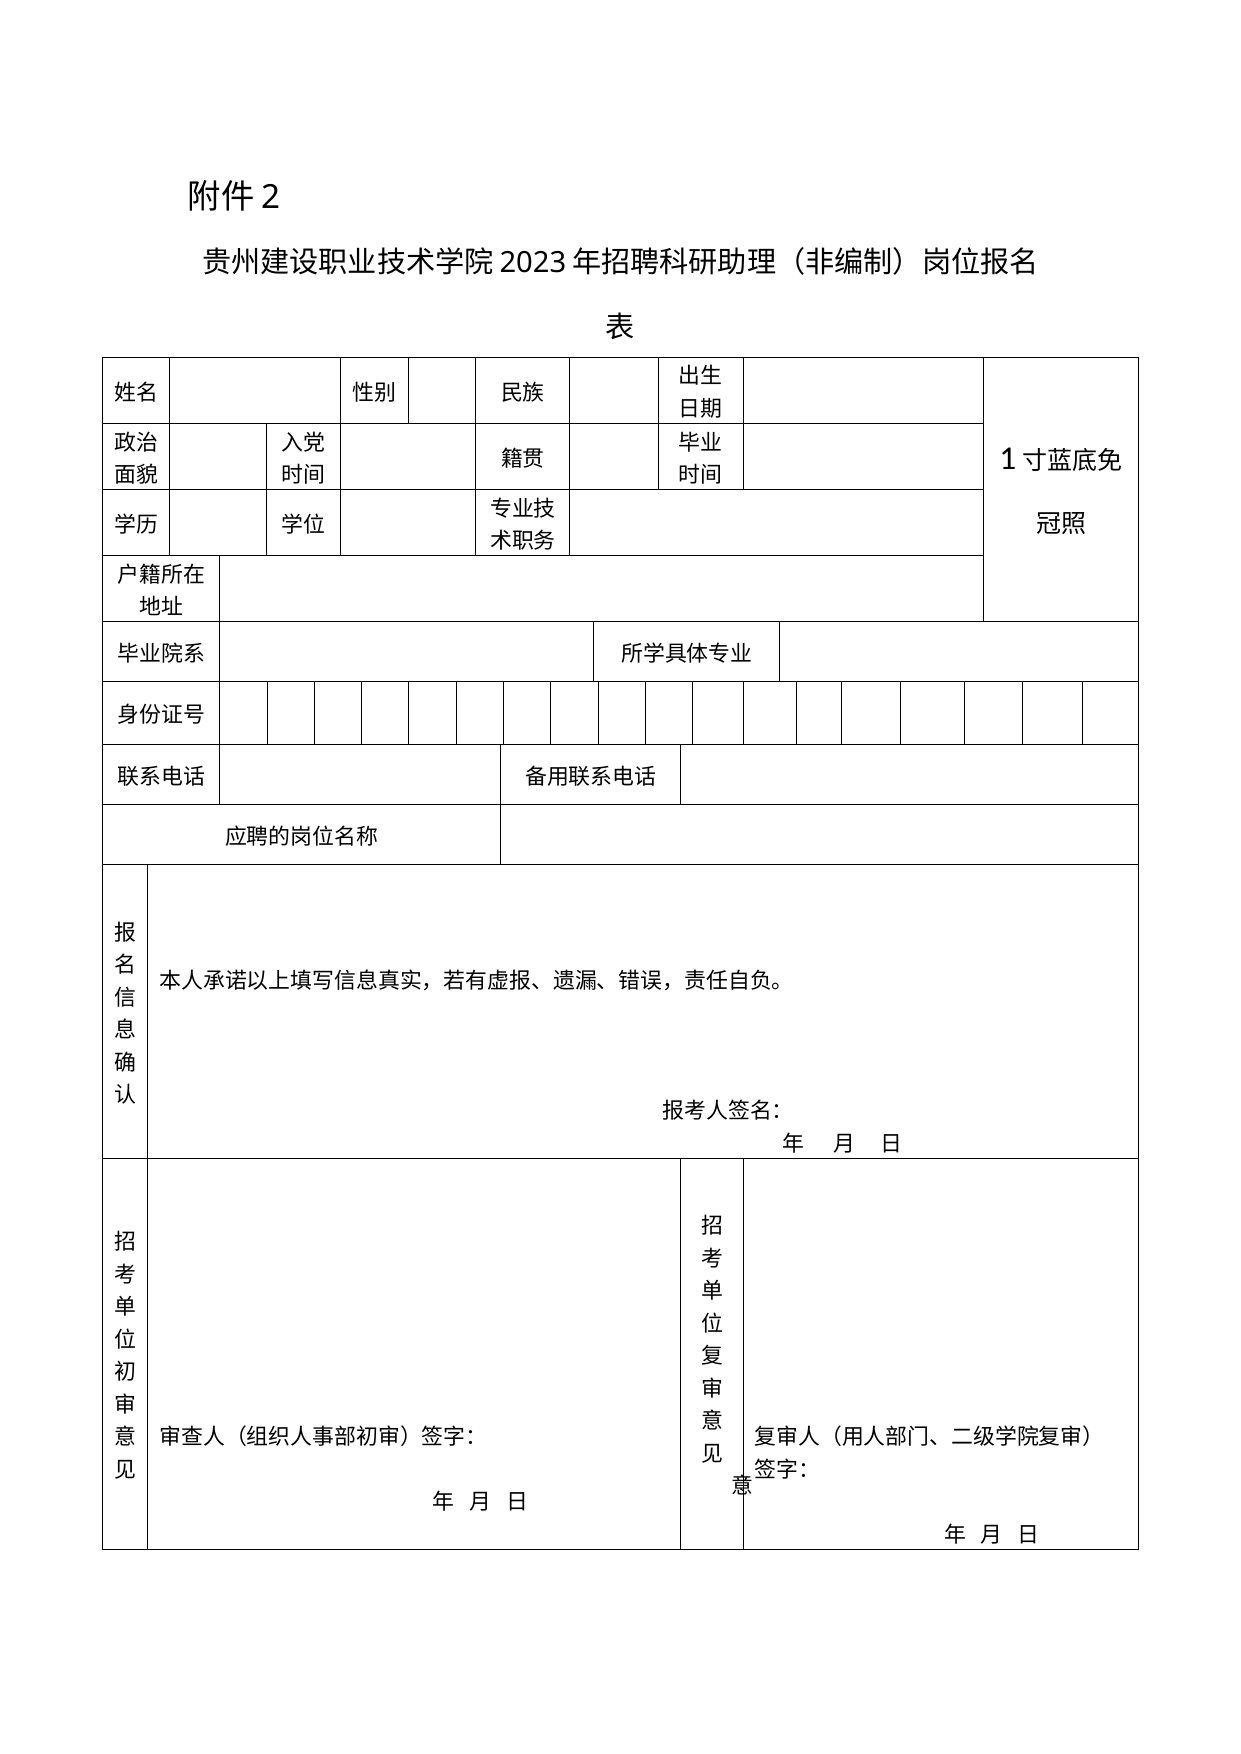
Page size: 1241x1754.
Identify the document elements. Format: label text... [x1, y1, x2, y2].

table_cell 联系电话 [103, 745, 219, 804]
table_cell [681, 745, 1138, 804]
table_cell [780, 622, 1138, 681]
table_cell 身份证号 [103, 682, 219, 744]
table_cell [501, 805, 1138, 864]
table_cell 报名信息确认 [103, 865, 147, 1158]
table_header [409, 358, 475, 423]
table_cell [341, 490, 475, 555]
table_cell [220, 622, 593, 681]
table_cell 学历 [103, 490, 169, 555]
table_cell 毕业时间 [659, 424, 743, 489]
table_header 性别 [341, 358, 408, 423]
table_cell [570, 424, 658, 489]
table_cell [842, 682, 900, 744]
table_cell 学位 [267, 490, 340, 555]
table_cell 籍贯 [476, 424, 569, 489]
table_cell [268, 682, 314, 744]
table_cell [220, 556, 983, 621]
table_cell 专业技术职务 [476, 490, 569, 555]
table_cell [744, 424, 983, 489]
table_cell [599, 682, 645, 744]
table_cell [744, 682, 796, 744]
table_cell [797, 682, 841, 744]
table_cell [170, 424, 266, 489]
text 附件2 [187, 162, 1053, 227]
table_cell 户籍所在地址 [103, 556, 219, 621]
table_cell [409, 682, 456, 744]
table_header [744, 358, 983, 423]
table_cell [362, 682, 408, 744]
table_cell [646, 682, 692, 744]
table_cell 所学具体专业 [594, 622, 779, 681]
table_cell 招考单位初审意见 [103, 1159, 147, 1549]
table_cell 招考 单位 复审意见 意 [681, 1159, 743, 1549]
table_cell 备用联系电话 [501, 745, 680, 804]
table_cell [220, 682, 267, 744]
table_cell [901, 682, 964, 744]
table_cell [570, 490, 983, 555]
table_cell [220, 745, 500, 804]
text 贵州建设职业技术学院2023年招聘科研助理（非编制）岗位报名表 [187, 227, 1053, 357]
table_cell [341, 424, 475, 489]
table_cell [504, 682, 550, 744]
table_cell 毕业院系 [103, 622, 219, 681]
table_cell [1023, 682, 1082, 744]
table_cell [170, 490, 266, 555]
table_cell 入党时间 [267, 424, 340, 489]
table_header 姓名 [103, 358, 169, 423]
table_cell [965, 682, 1022, 744]
table_header 民族 [476, 358, 569, 423]
table_cell [457, 682, 503, 744]
table_header 1寸蓝底免冠照 [984, 358, 1138, 621]
table_cell 政治面貌 [103, 424, 169, 489]
table_header [170, 358, 340, 423]
table_header 出生日期 [659, 358, 743, 423]
table_header [570, 358, 658, 423]
table_cell [315, 682, 361, 744]
table_cell [551, 682, 598, 744]
table_cell [693, 682, 743, 744]
table_cell [1083, 682, 1138, 744]
table_cell 复审人（用人部门、二级学院复审） 签字： 年 月 日 [744, 1159, 1138, 1549]
table_cell 应聘的岗位名称 [103, 805, 500, 864]
table_cell 本人承诺以上填写信息真实，若有虚报、遗漏、错误，责任自负。 报考人签名： 年 月 日 [148, 865, 1138, 1158]
table_cell 审查人（组织人事部初审）签字： 年 月 日 [148, 1159, 680, 1549]
